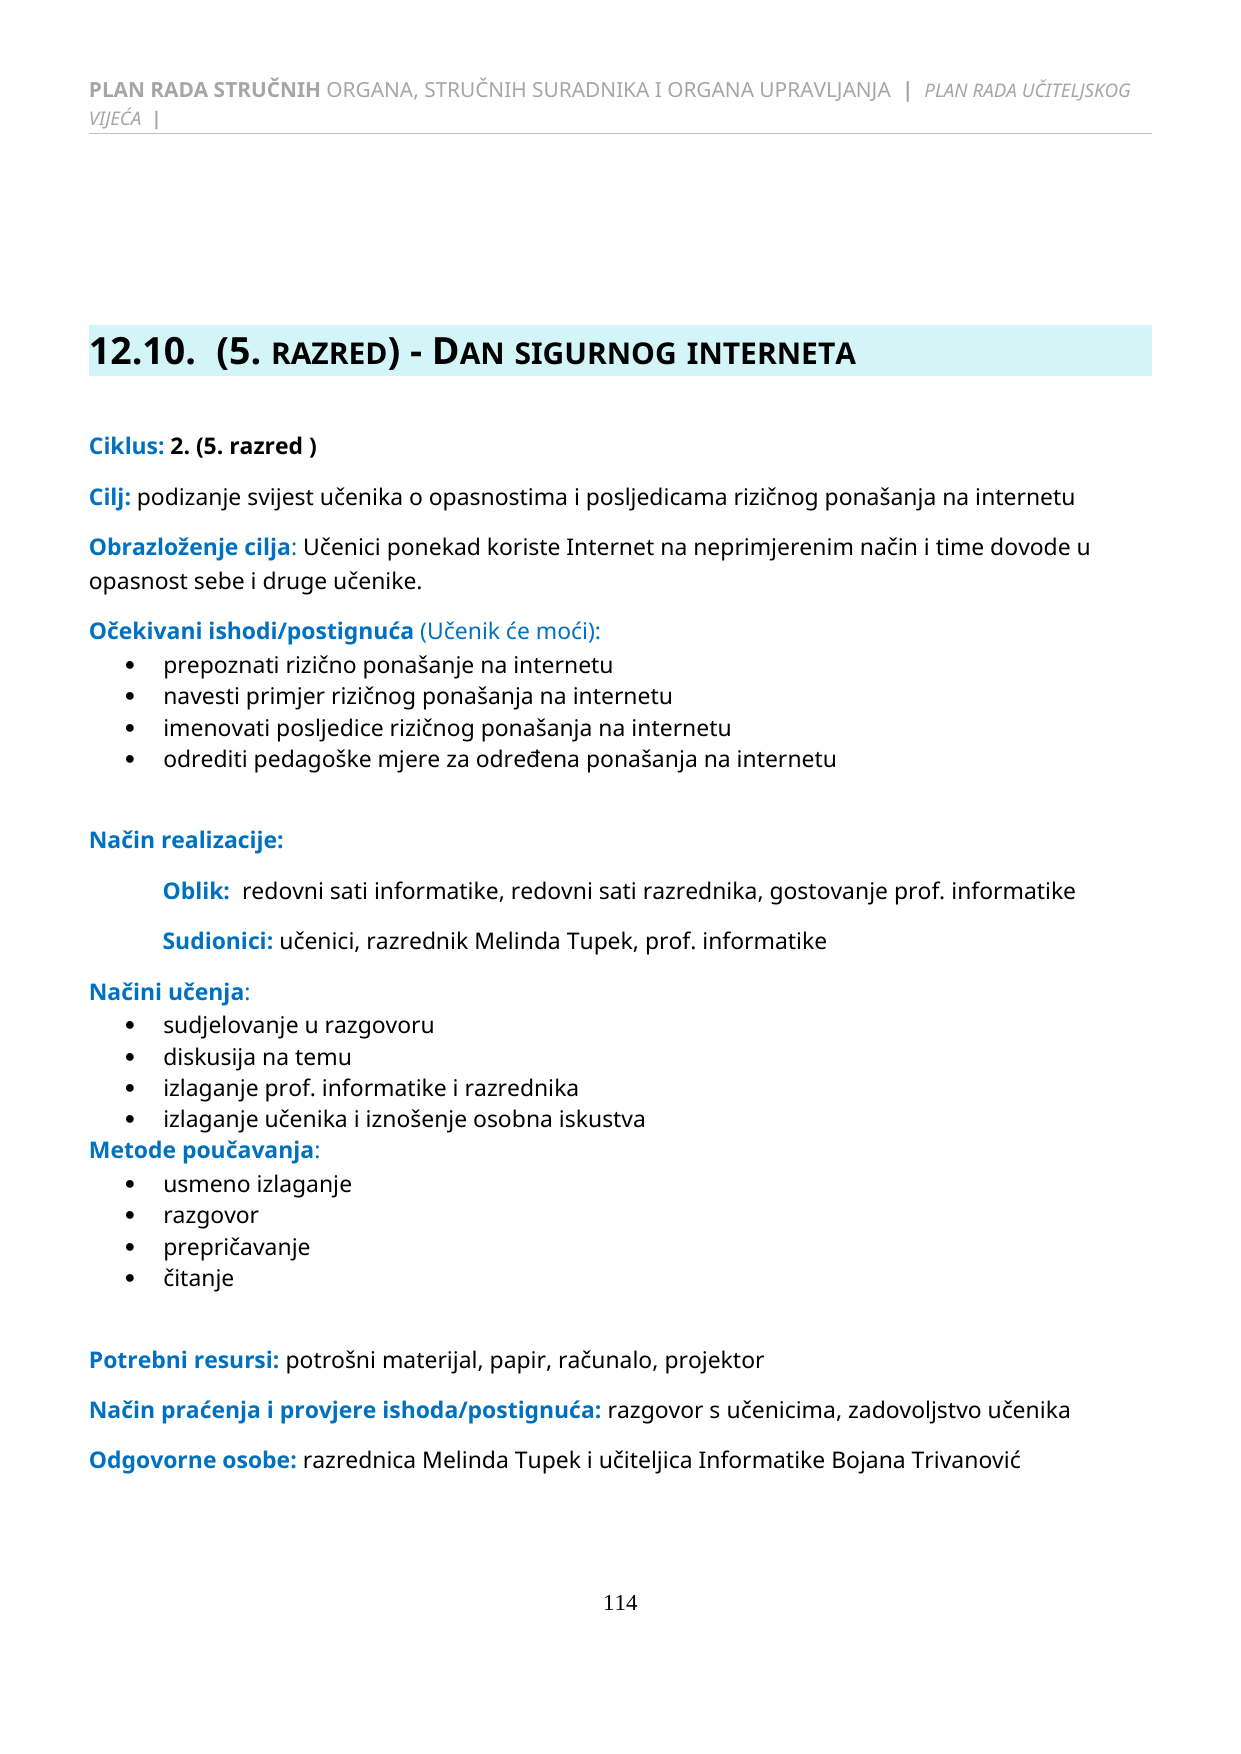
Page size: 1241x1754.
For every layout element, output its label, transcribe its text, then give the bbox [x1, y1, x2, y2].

text Obrazloženje cilja: Učenici ponekad koriste Internet na neprimjerenim način i time dovode u opasnost sebe i druge učenike. [89, 531, 1152, 596]
list imenovati posljedice rizičnog ponašanja na internetu [126, 711, 1152, 743]
list prepričavanje [126, 1231, 1152, 1262]
text Cilj: podizanje svijest učenika o opasnostima i posljedicama rizičnog ponašanja na internetu [89, 481, 1152, 512]
list sudjelovanje u razgovoru [126, 1009, 1152, 1041]
text Potrebni resursi: potrošni materijal, papir, računalo, projektor [89, 1343, 1152, 1375]
text Metode poučavanja: [89, 1134, 1152, 1166]
list čitanje [126, 1262, 1152, 1293]
list usmeno izlaganje [126, 1168, 1152, 1199]
subtitle (5. razred) - Dan sigurnog interneta [89, 325, 1152, 376]
text Ciklus: 2. (5. razred ) [89, 430, 1152, 461]
list izlaganje učenika i iznošenje osobna iskustva [126, 1103, 1152, 1134]
text Način praćenja i provjere ishoda/postignuća: razgovor s učenicima, zadovoljstvo učenika [89, 1394, 1152, 1425]
text Sudionici: učenici, razrednik Melinda Tupek, prof. informatike [162, 925, 1152, 956]
list prepoznati rizično ponašanje na internetu [126, 649, 1152, 680]
text Očekivani ishodi/postignuća (Učenik će moći): [89, 615, 1152, 646]
text Načini učenja: [89, 976, 1152, 1007]
text Odgovorne osobe: razrednica Melinda Tupek i učiteljica Informatike Bojana Trivanović [89, 1444, 1152, 1476]
list izlaganje prof. informatike i razrednika [126, 1072, 1152, 1103]
text Oblik: redovni sati informatike, redovni sati razrednika, gostovanje prof. informatike [162, 875, 1152, 906]
list razgovor [126, 1199, 1152, 1231]
text Način realizacije: [89, 824, 1152, 856]
list navesti primjer rizičnog ponašanja na internetu [126, 680, 1152, 711]
list diskusija na temu [126, 1041, 1152, 1072]
list odrediti pedagoške mjere za određena ponašanja na internetu [126, 743, 1152, 774]
